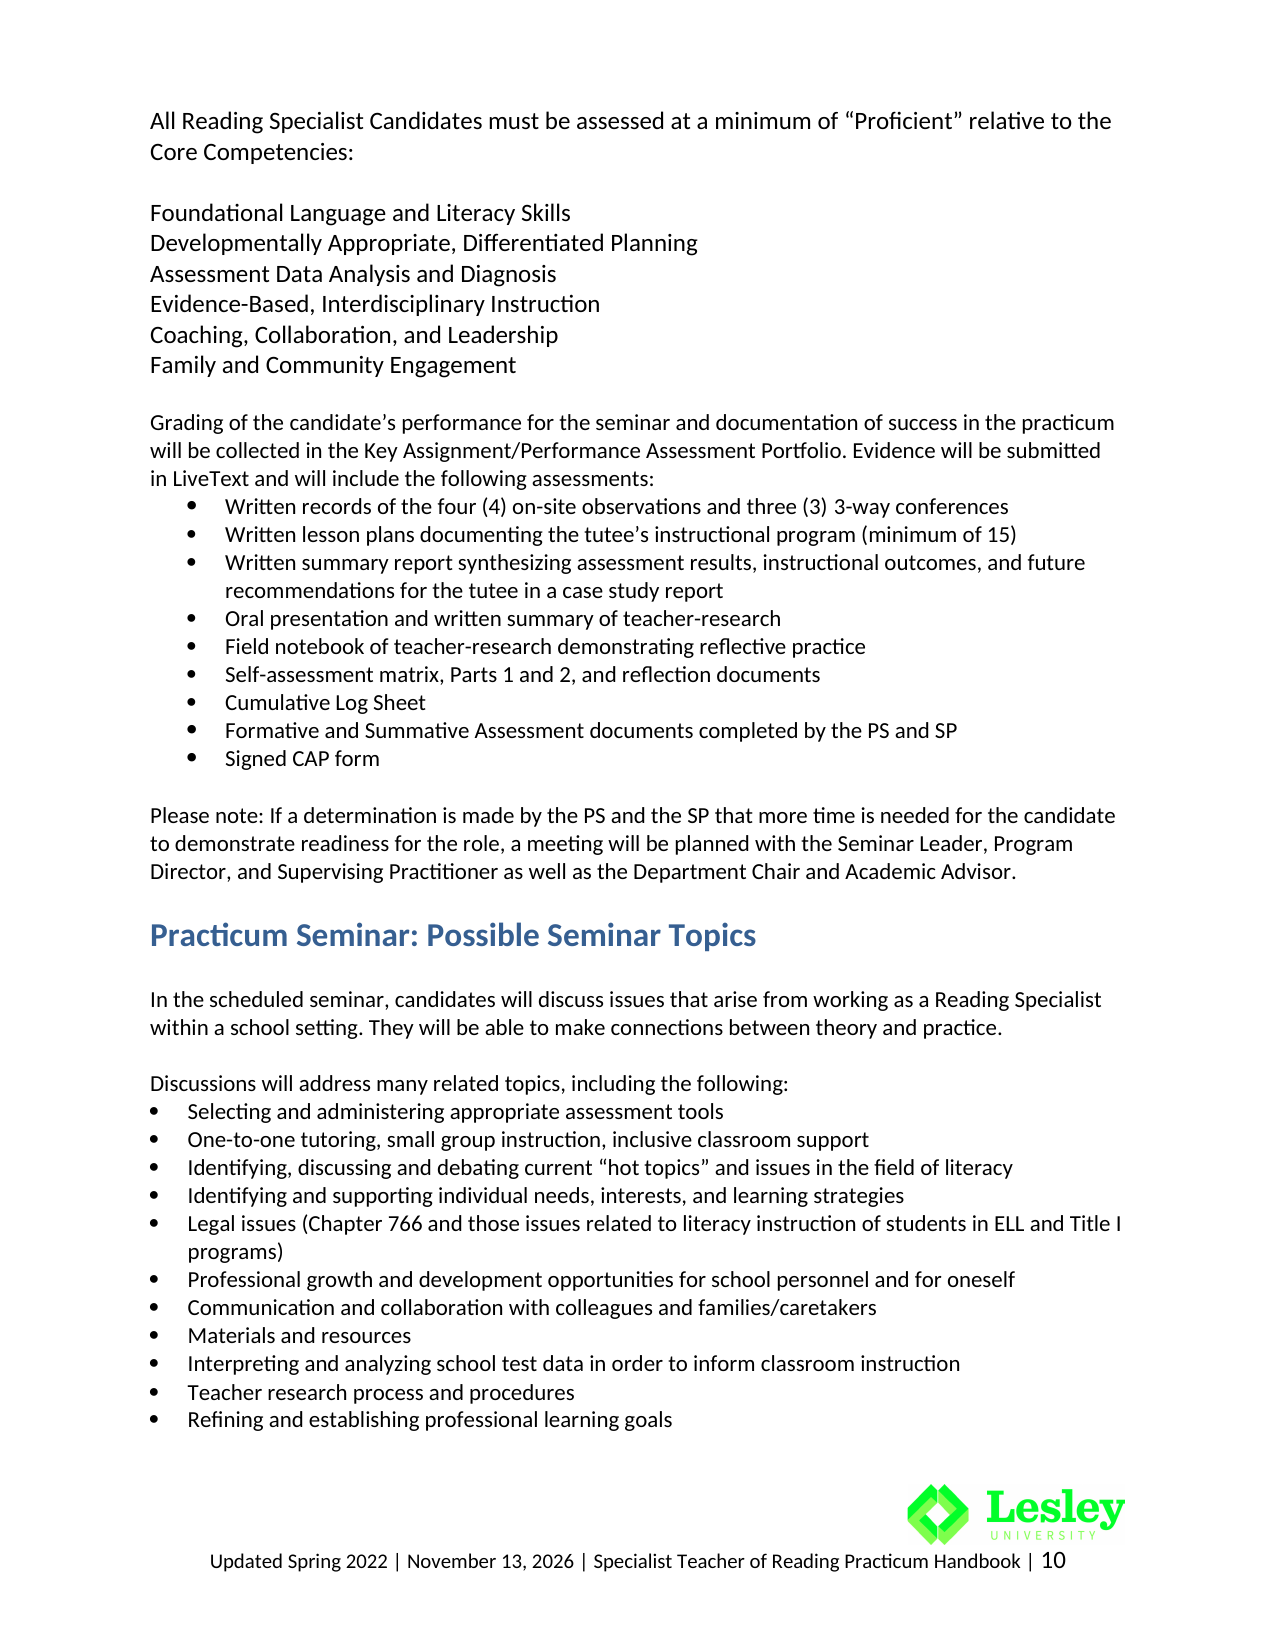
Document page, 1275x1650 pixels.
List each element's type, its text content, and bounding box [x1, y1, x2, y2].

list Self-assessment matrix, Parts 1 and 2, and reflection documents [187, 660, 1125, 688]
list Identifying, discussing and debating current “hot topics” and issues in the field of literacy [150, 1153, 1125, 1181]
list Signed CAP form [187, 744, 1125, 772]
text Developmentally Appropriate, Differentiated Planning [150, 228, 1125, 258]
subtitle Practicum Seminar: Possible Seminar Topics [150, 914, 1125, 955]
list Selecting and administering appropriate assessment tools [150, 1097, 1125, 1125]
list Written summary report synthesizing assessment results, instructional outcomes, and future recommendations for the tutee in a case study report [187, 548, 1125, 604]
list Field notebook of teacher-research demonstrating reflective practice [187, 632, 1125, 660]
list Formative and Summative Assessment documents completed by the PS and SP [187, 716, 1125, 744]
list Materials and resources [150, 1322, 1125, 1349]
text Evidence-Based, Interdisciplinary Instruction [150, 289, 1125, 319]
list Identifying and supporting individual needs, interests, and learning strategies [150, 1181, 1125, 1209]
text All Reading Specialist Candidates must be assessed at a minimum of “Proficient” relative to the Core Competencies: [150, 106, 1125, 167]
text Family and Community Engagement [150, 350, 1125, 380]
list Communication and collaboration with colleagues and families/caretakers [150, 1293, 1125, 1322]
list One-to-one tutoring, small group instruction, inclusive classroom support [150, 1125, 1125, 1153]
text Coaching, Collaboration, and Leadership [150, 319, 1125, 350]
list Written lesson plans documenting the tutee’s instructional program (minimum of 15) [187, 520, 1125, 548]
list Written records of the four (4) on-site observations and three (3) 3-way conferences [187, 492, 1125, 520]
list Legal issues (Chapter 766 and those issues related to literacy instruction of students in ELL and Title I programs) [150, 1209, 1125, 1266]
text Assessment Data Analysis and Diagnosis [150, 258, 1125, 289]
text Please note: If a determination is made by the PS and the SP that more time is needed for the candidate to demonstrate readiness for the role, a meeting will be planned with the Seminar Leader, Program Director, and Supervising Practitioner as well as the Department Chair and Academic Advisor. [150, 801, 1125, 885]
list Cumulative Log Sheet [187, 688, 1125, 716]
list Teacher research process and procedures [150, 1378, 1125, 1406]
text Grading of the candidate’s performance for the seminar and documentation of success in the practicum will be collected in the Key Assignment/Performance Assessment Portfolio. Evidence will be submitted in LiveText and will include the following assessments: [150, 408, 1125, 492]
list Interpreting and analyzing school test data in order to inform classroom instruction [150, 1349, 1125, 1378]
list Oral presentation and written summary of teacher-research [187, 604, 1125, 632]
list Professional growth and development opportunities for school personnel and for oneself [150, 1266, 1125, 1293]
list Refining and establishing professional learning goals [150, 1406, 1125, 1434]
picture [907, 1484, 1125, 1545]
text Discussions will address many related topics, including the following: [150, 1069, 1125, 1097]
text Foundational Language and Literacy Skills [150, 197, 1125, 228]
text In the scheduled seminar, candidates will discuss issues that arise from working as a Reading Specialist within a school setting. They will be able to make connections between theory and practice. [150, 985, 1125, 1041]
